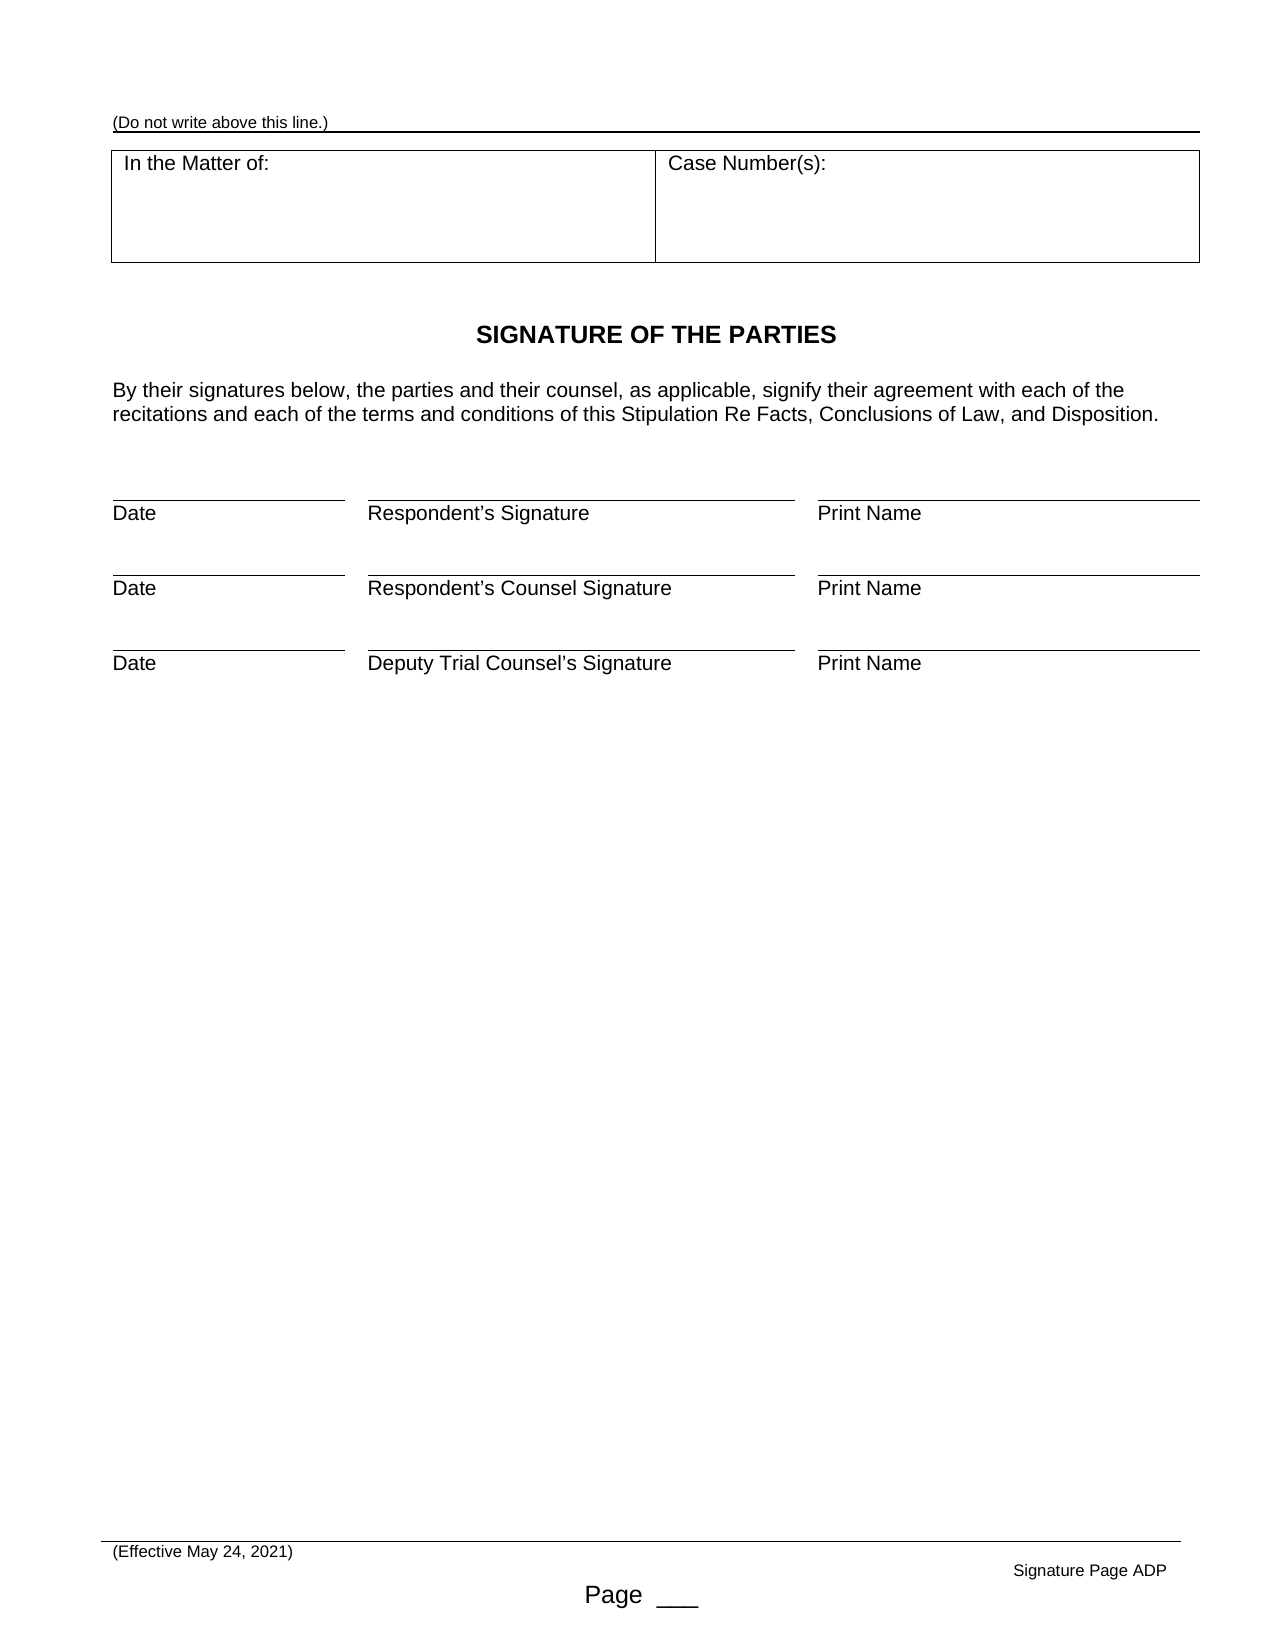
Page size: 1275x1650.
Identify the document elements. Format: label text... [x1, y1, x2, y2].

subtitle SIGNATURE OF THE PARTIES [112, 320, 1200, 349]
table_cell Respondent’s Counsel Signature [356, 549, 806, 624]
table_header Date [101, 474, 356, 549]
table_cell Print Name [806, 624, 1211, 699]
table_header Print Name [806, 474, 1211, 549]
table_header In the Matter of: [112, 151, 655, 262]
table_cell Print Name [806, 549, 1211, 624]
table_cell Date [101, 549, 356, 624]
text By their signatures below, the parties and their counsel, as applicable, signify their agreement with each of the recitations and each of the terms and conditions of this Stipulation Re Facts, Conclusions of Law, and Disposition. [112, 378, 1200, 426]
table_cell Deputy Trial Counsel’s Signature [356, 624, 806, 699]
table_header Case Number(s): [656, 151, 1199, 262]
table_cell Date [101, 624, 356, 699]
table_header Respondent’s Signature [356, 474, 806, 549]
